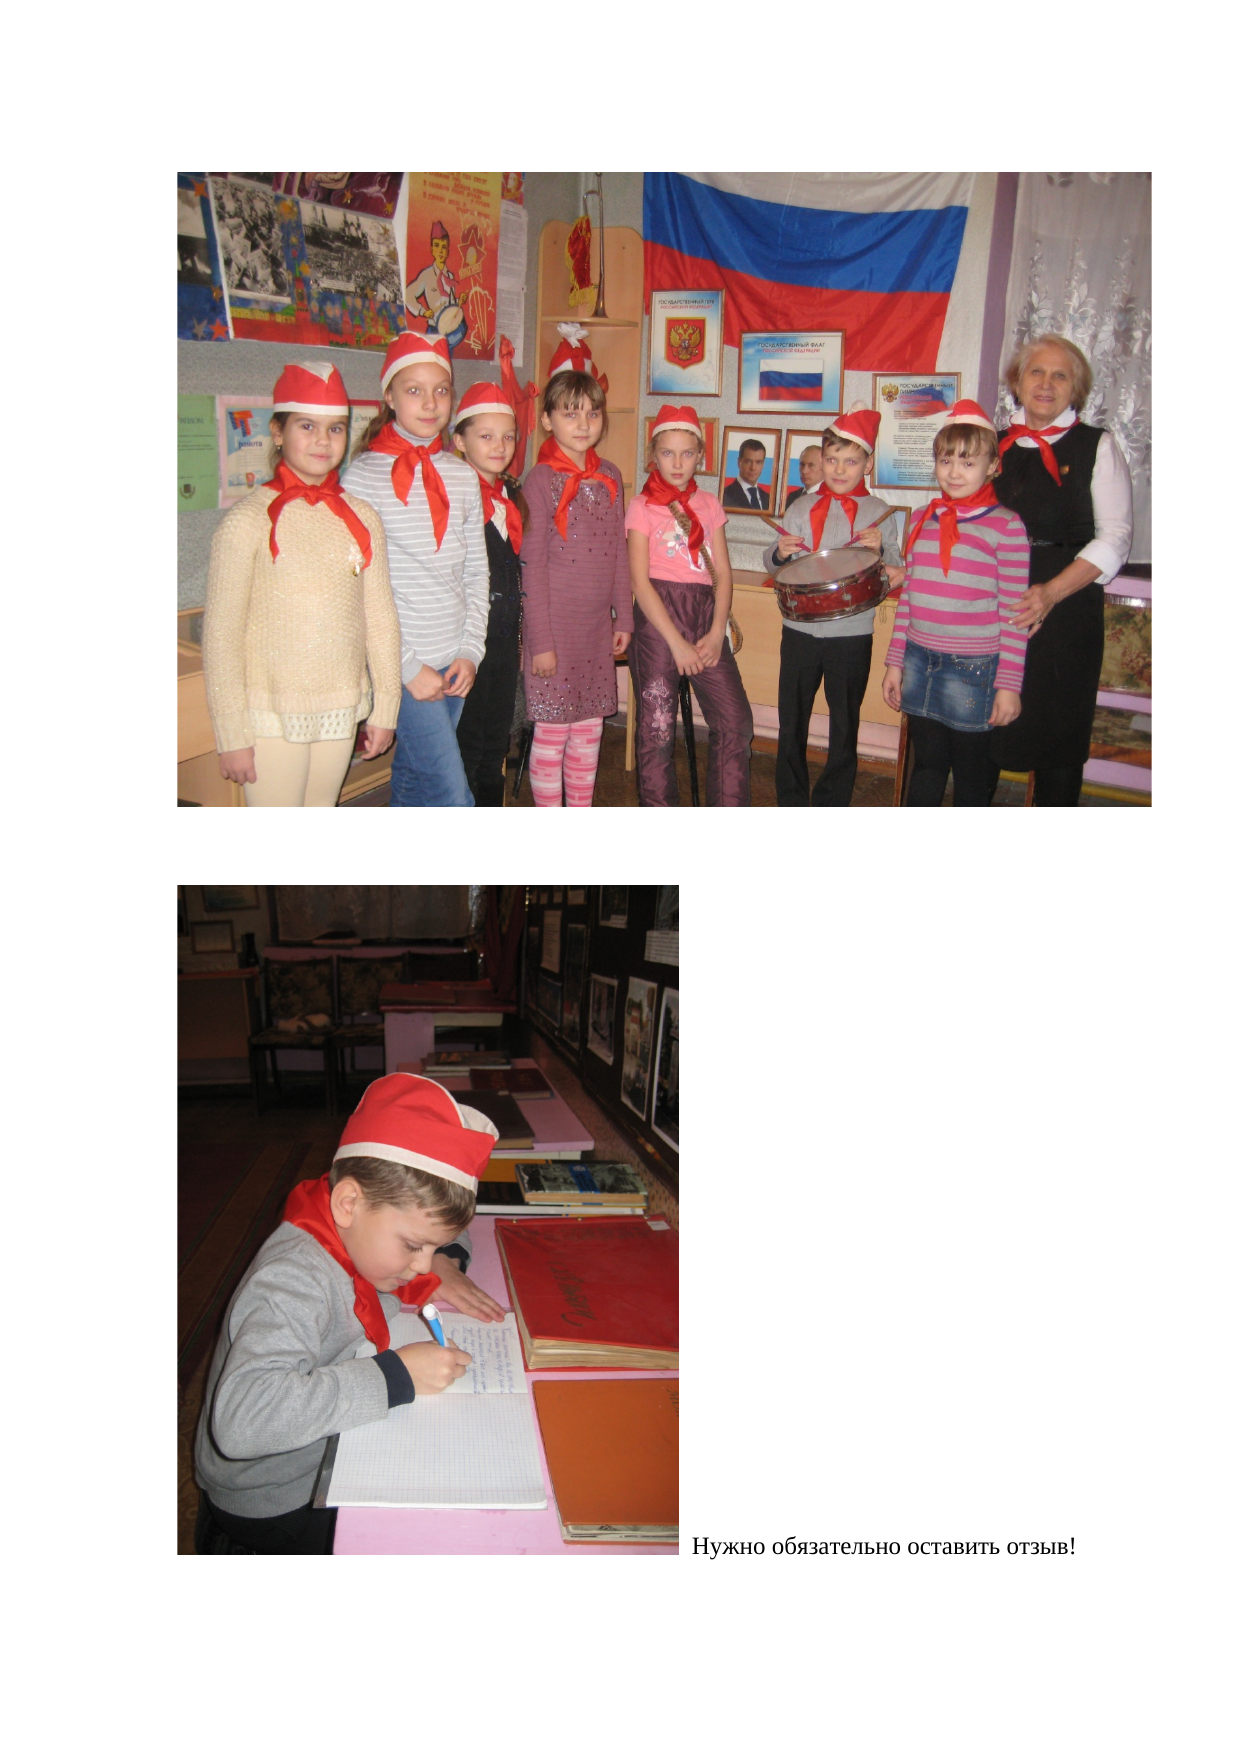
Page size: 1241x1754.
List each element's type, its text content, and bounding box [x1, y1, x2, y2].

picture [177, 885, 679, 1555]
picture [177, 172, 1152, 807]
